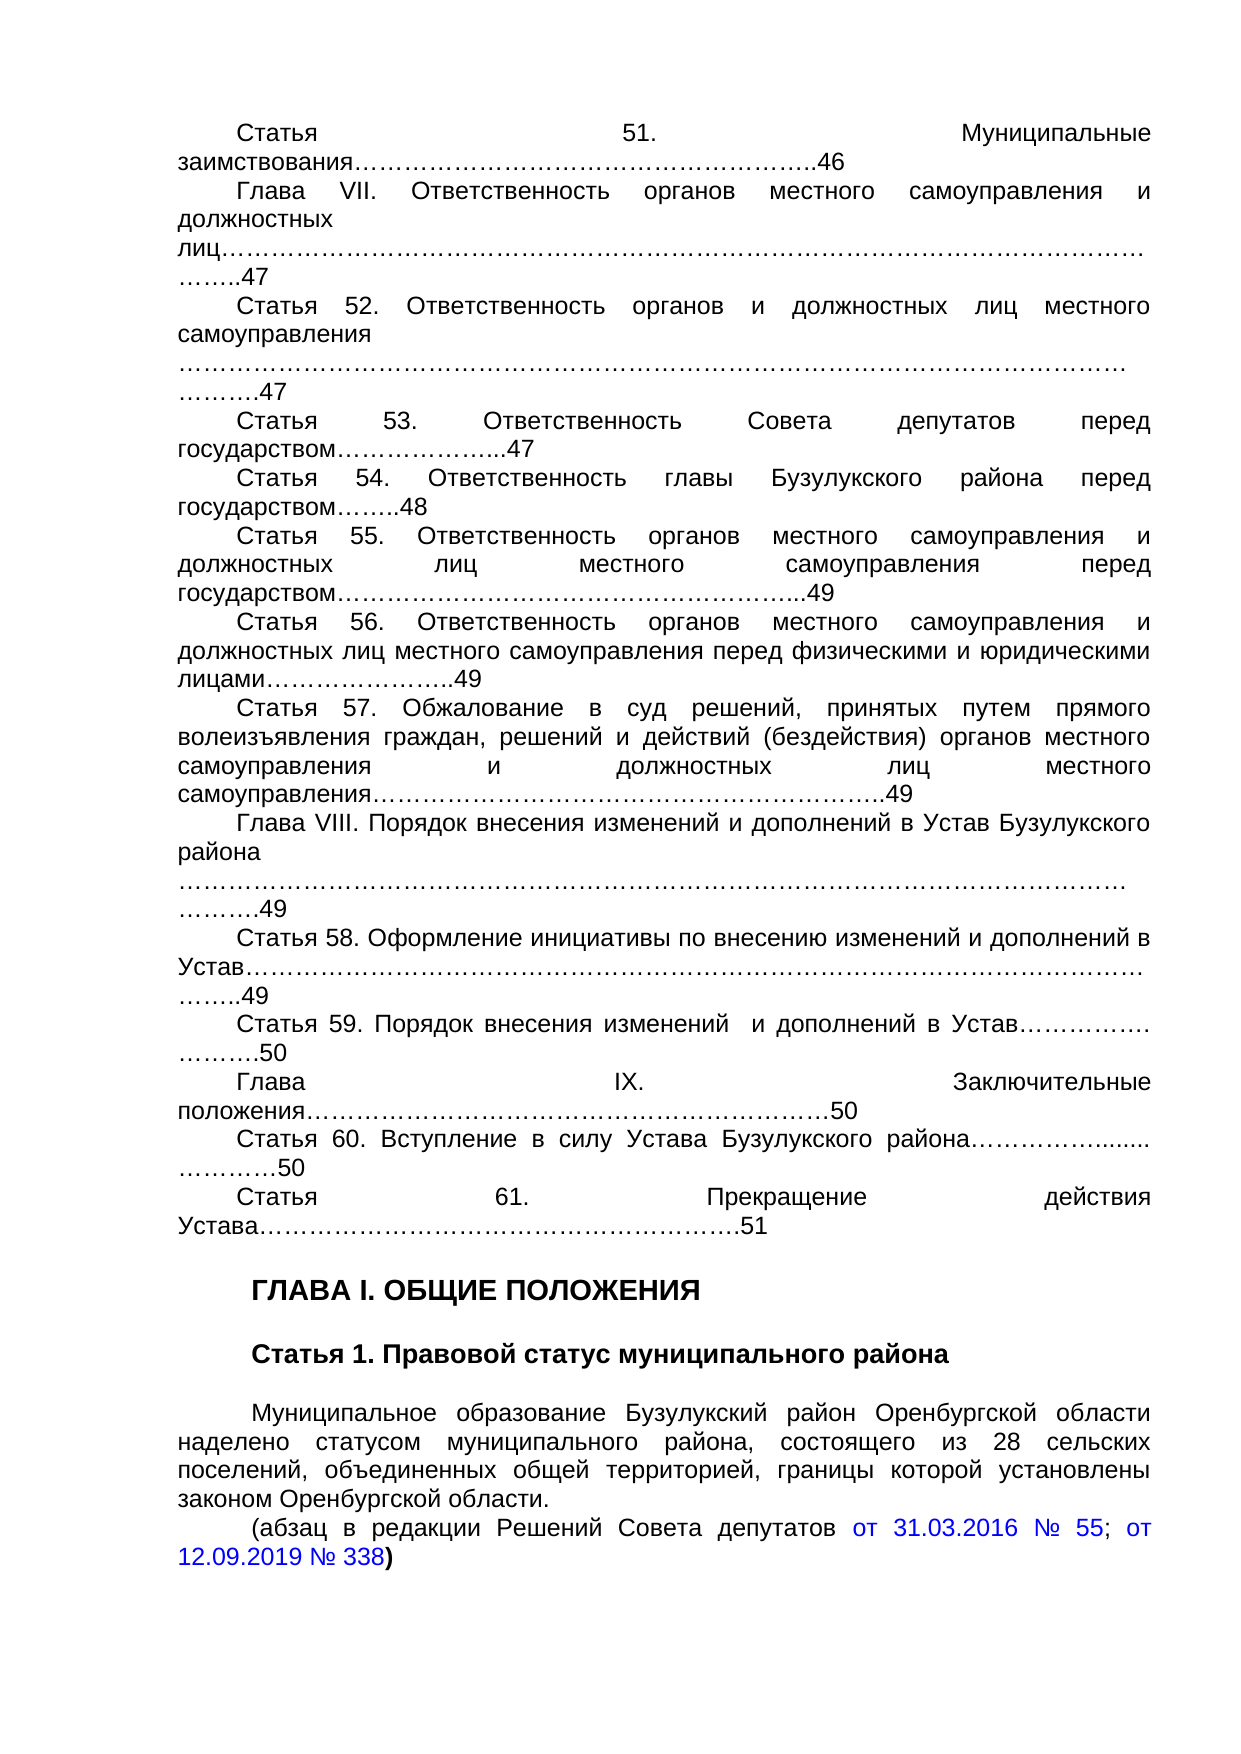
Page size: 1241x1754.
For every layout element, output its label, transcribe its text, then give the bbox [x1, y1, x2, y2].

text Статья 51. Муниципальные заимствования………………………………………………..46 [177, 118, 1152, 176]
text Статья 1. Правовой статус муниципального района [177, 1338, 1152, 1369]
text Статья 52. Ответственность органов и должностных лиц местного самоуправления …………………………………………………………………………………………………………….47 [177, 291, 1152, 406]
text Глава IХ. Заключительные положения………………………………………………………50 [177, 1067, 1152, 1124]
text Статья 60. Вступление в силу Устава Бузулукского района……………........…………50 [177, 1124, 1152, 1182]
text Статья 53. Ответственность Совета депутатов перед государством………………...47 [177, 406, 1152, 463]
text Статья 58. Оформление инициативы по внесению изменений и дополнений в Устав……………………………………………………………………………………………………..49 [177, 923, 1152, 1009]
text Глава VII. Ответственность органов местного самоуправления и должностных лиц………………………………………………………………………………………………………..47 [177, 176, 1152, 291]
text ГЛАВА I. ОБЩИЕ ПОЛОЖЕНИЯ [177, 1273, 1152, 1306]
text (абзац в редакции Решений Совета депутатов от 31.03.2016 № 55; от 12.09.2019 № 338) [177, 1513, 1152, 1570]
text Статья 55. Ответственность органов местного самоуправления и должностных лиц местного самоуправления перед государством………………………………………………...49 [177, 521, 1152, 607]
text Статья 54. Ответственность главы Бузулукского района перед государством……..48 [177, 463, 1152, 521]
text Статья 57. Обжалование в суд решений, принятых путем прямого волеизъявления граждан, решений и действий (бездействия) органов местного самоуправления и должностных лиц местного самоуправления……………………………………………………..49 [177, 693, 1152, 808]
text Глава VIII. Порядок внесения изменений и дополнений в Устав Бузулукского района …………………………………………………………………………………………………………….49 [177, 808, 1152, 923]
text Статья 61. Прекращение действия Устава………………………………………………….51 [177, 1182, 1152, 1239]
text Муниципальное образование Бузулукский район Оренбургской области наделено статусом муниципального района, состоящего из 28 сельских поселений, объединенных общей территорией, границы которой установлены законом Оренбургской области. [177, 1398, 1152, 1513]
text Статья 56. Ответственность органов местного самоуправления и должностных лиц местного самоуправления перед физическими и юридическими лицами…………………..49 [177, 607, 1152, 693]
text Статья 59. Порядок внесения изменений и дополнений в Устав…………….……….50 [177, 1009, 1152, 1067]
